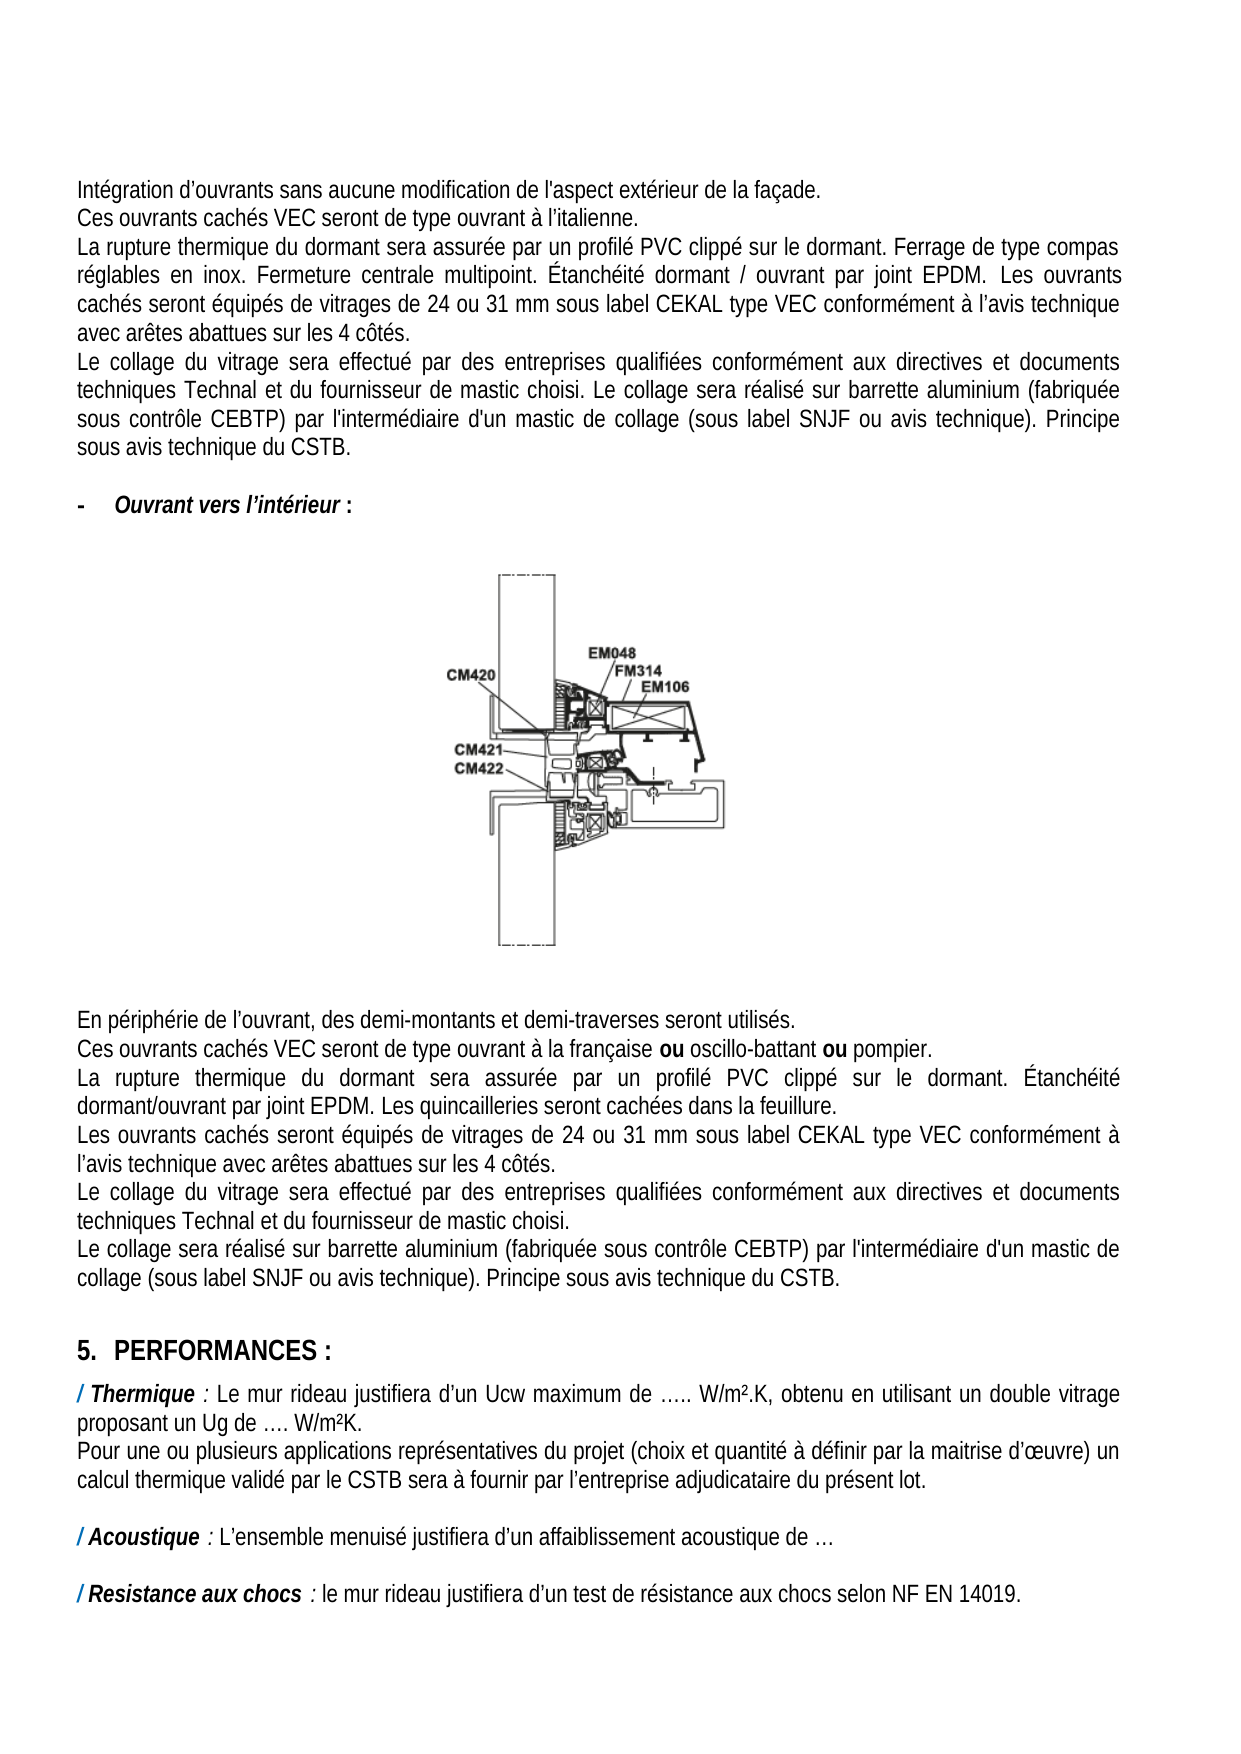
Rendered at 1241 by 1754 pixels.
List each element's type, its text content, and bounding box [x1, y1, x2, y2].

text / Resistance aux chocs : le mur rideau justifiera d’un test de résistance aux chocs selon NF EN 14019. [77, 1579, 1122, 1608]
text Le collage sera réalisé sur barrette aluminium (fabriquée sous contrôle CEBTP) par l'intermédiaire d'un mastic de collage (sous label SNJF ou avis technique). Principe sous avis technique du CSTB. [77, 1234, 1122, 1292]
picture [431, 572, 733, 961]
text La rupture thermique du dormant sera assurée par un profilé PVC clippé sur le dormant. Ferrage de type compas réglables en inox. Fermeture centrale multipoint. Étanchéité dormant / ouvrant par joint EPDM. Les ouvrants cachés seront équipés de vitrages de 24 ou 31 mm sous label CEKAL type VEC conformément à l’avis technique avec arêtes abattues sur les 4 côtés. [77, 232, 1122, 346]
list performances : [77, 1333, 1122, 1366]
text Ces ouvrants cachés VEC seront de type ouvrant à la française ou oscillo-battant ou pompier. [77, 1034, 1122, 1063]
text / Thermique : Le mur rideau justifiera d’un Ucw maximum de ….. W/m².K, obtenu en utilisant un double vitrage proposant un Ug de …. W/m²K. [77, 1379, 1122, 1436]
list Ouvrant vers l’intérieur : [77, 490, 1122, 518]
text Pour une ou plusieurs applications représentatives du projet (choix et quantité à définir par la maitrise d’œuvre) un calcul thermique validé par le CSTB sera à fournir par l’entreprise adjudicataire du présent lot. [77, 1436, 1122, 1493]
text Intégration d’ouvrants sans aucune modification de l'aspect extérieur de la façade. [77, 174, 1122, 203]
text En périphérie de l’ouvrant, des demi-montants et demi-traverses seront utilisés. [77, 1005, 1122, 1034]
text Le collage du vitrage sera effectué par des entreprises qualifiées conformément aux directives et documents techniques Technal et du fournisseur de mastic choisi. Le collage sera réalisé sur barrette aluminium (fabriquée sous contrôle CEBTP) par l'intermédiaire d'un mastic de collage (sous label SNJF ou avis technique). Principe sous avis technique du CSTB. [77, 346, 1122, 461]
text Les ouvrants cachés seront équipés de vitrages de 24 ou 31 mm sous label CEKAL type VEC conformément à l’avis technique avec arêtes abattues sur les 4 côtés. [77, 1120, 1122, 1177]
text Ces ouvrants cachés VEC seront de type ouvrant à l’italienne. [77, 203, 1122, 232]
text La rupture thermique du dormant sera assurée par un profilé PVC clippé sur le dormant. Étanchéité dormant/ouvrant par joint EPDM. Les quincailleries seront cachées dans la feuillure. [77, 1063, 1122, 1120]
text / Acoustique : L’ensemble menuisé justifiera d’un affaiblissement acoustique de … [77, 1522, 1122, 1551]
text Le collage du vitrage sera effectué par des entreprises qualifiées conformément aux directives et documents techniques Technal et du fournisseur de mastic choisi. [77, 1177, 1122, 1234]
